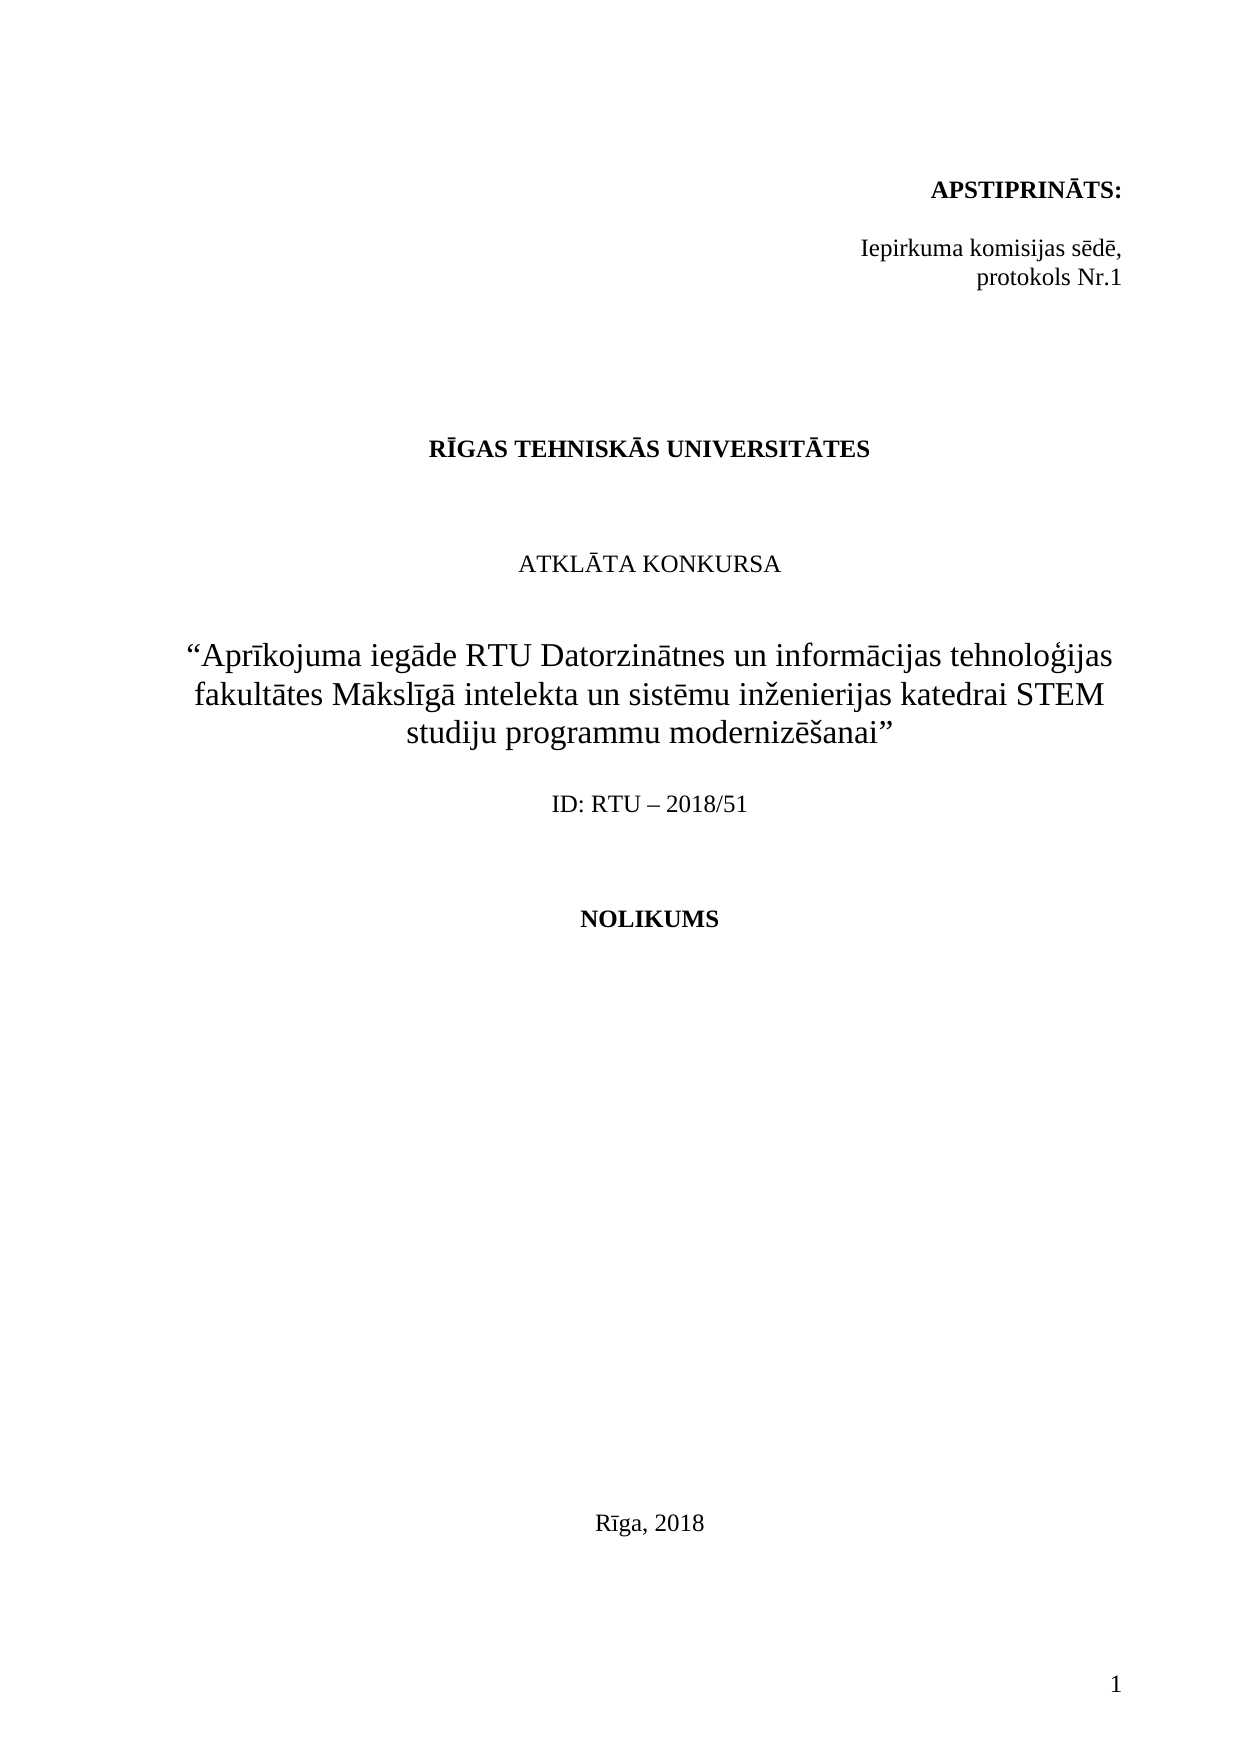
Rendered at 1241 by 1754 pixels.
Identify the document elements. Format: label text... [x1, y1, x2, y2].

text ATKLĀTA KONKURSA [177, 549, 1122, 578]
text ID: RTU – 2018/51 [177, 789, 1122, 818]
text APSTIPRINĀTS: [177, 176, 1122, 204]
text Rīga, 2018 [177, 1508, 1122, 1536]
text Iepirkuma komisijas sēdē, [177, 233, 1122, 262]
text protokols Nr.1 [177, 262, 1122, 291]
text RĪGAS TEHNISKĀS UNIVERSITĀTES [177, 434, 1122, 492]
text “Aprīkojuma iegāde RTU Datorzinātnes un informācijas tehnoloģijas fakultātes Mākslīgā intelekta un sistēmu inženierijas katedrai STEM studiju programmu modernizēšanai” [177, 636, 1122, 751]
text NOLIKUMS [177, 904, 1122, 933]
